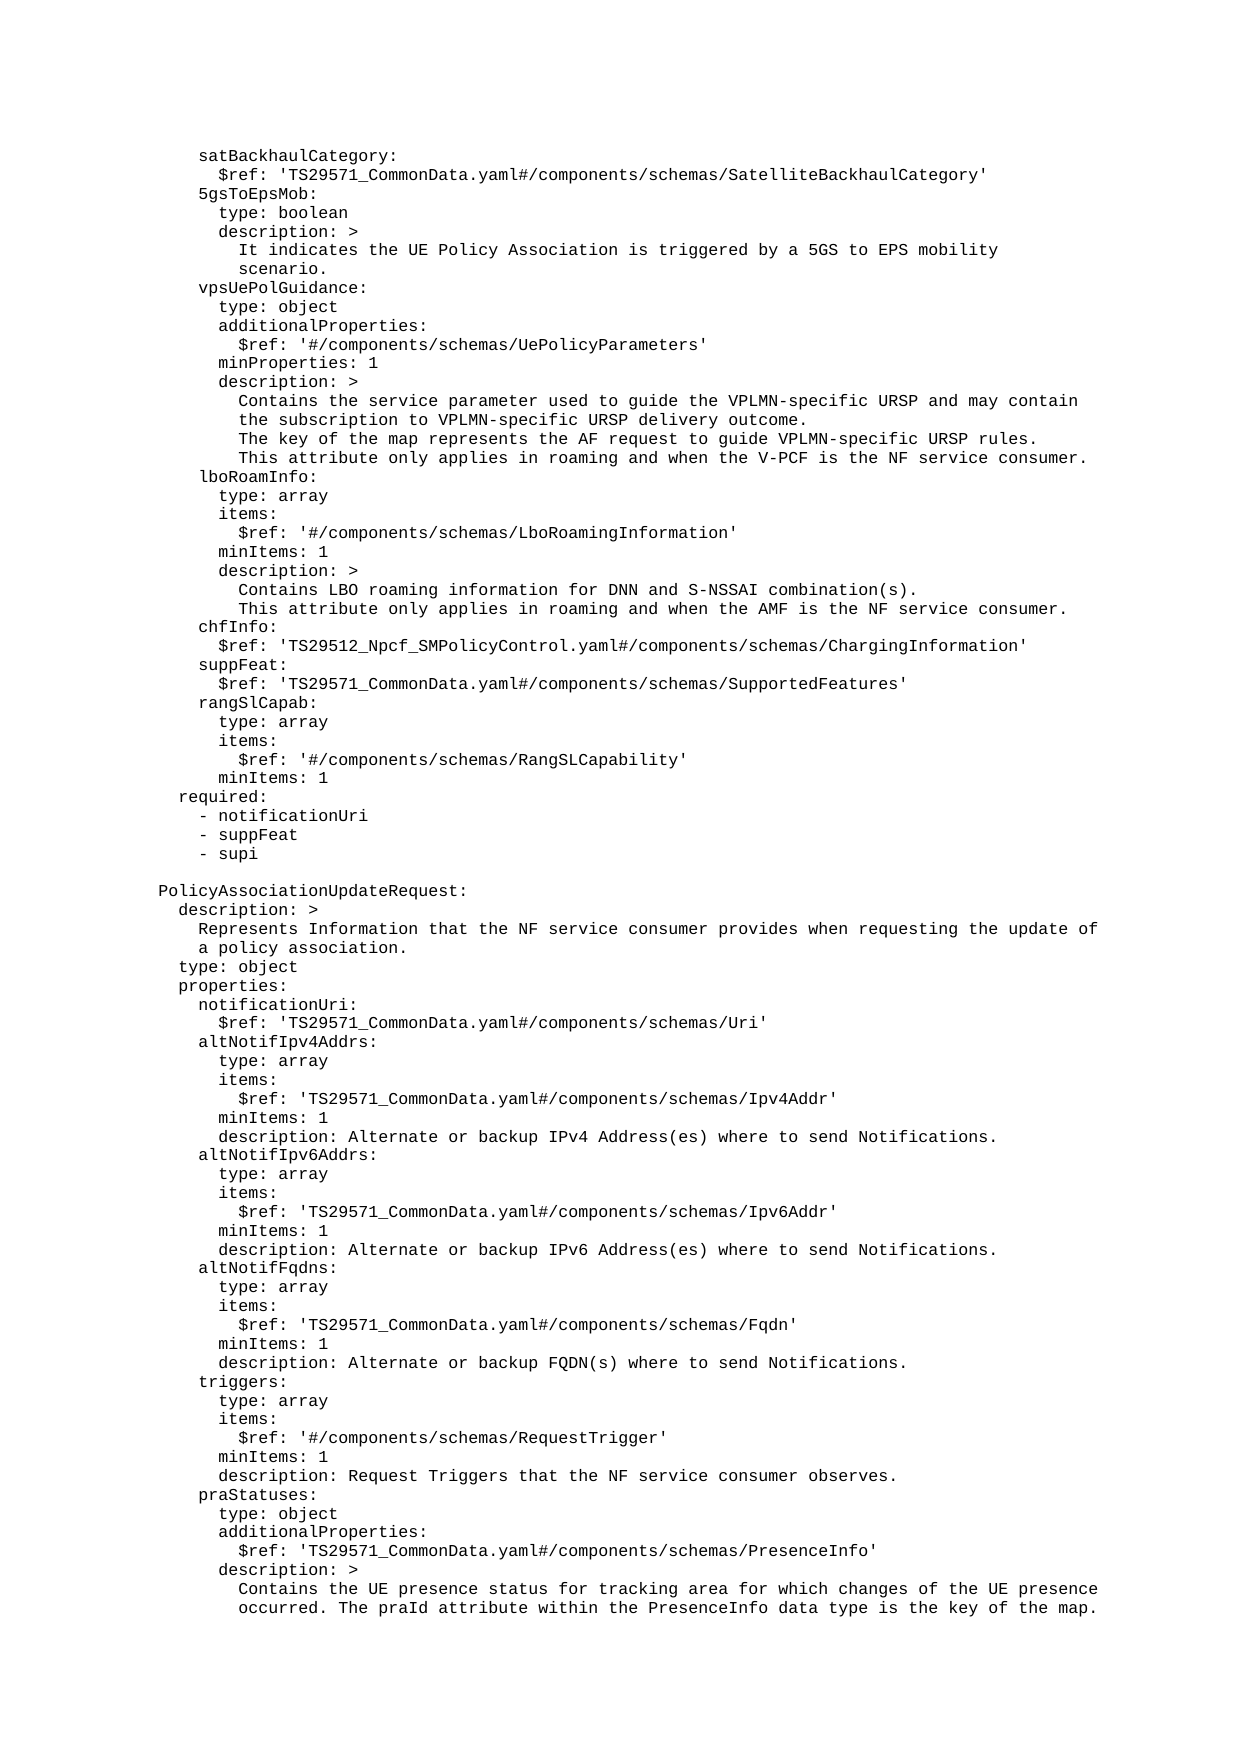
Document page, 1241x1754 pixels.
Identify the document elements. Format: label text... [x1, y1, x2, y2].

text items: [118, 1411, 1122, 1430]
text items: [118, 506, 1122, 525]
text properties: [118, 977, 1122, 996]
text $ref: 'TS29512_Npcf_SMPolicyControl.yaml#/components/schemas/ChargingInformation' [118, 638, 1122, 657]
text - notificationUri [118, 808, 1122, 826]
text $ref: 'TS29571_CommonData.yaml#/components/schemas/PresenceInfo' [118, 1543, 1122, 1562]
text description: Alternate or backup IPv4 Address(es) where to send Notifications. [118, 1128, 1122, 1147]
text a policy association. [118, 939, 1122, 958]
text $ref: '#/components/schemas/RangSLCapability' [118, 751, 1122, 770]
text $ref: 'TS29571_CommonData.yaml#/components/schemas/Ipv6Addr' [118, 1203, 1122, 1222]
text This attribute only applies in roaming and when the V-PCF is the NF service consumer. [118, 449, 1122, 468]
text altNotifIpv6Addrs: [118, 1147, 1122, 1166]
text scenario. [118, 261, 1122, 280]
text occurred. The praId attribute within the PresenceInfo data type is the key of the map. [118, 1599, 1122, 1618]
text $ref: '#/components/schemas/UePolicyParameters' [118, 336, 1122, 355]
text type: array [118, 1166, 1122, 1185]
text type: array [118, 1392, 1122, 1411]
text minItems: 1 [118, 1109, 1122, 1128]
text chfInfo: [118, 619, 1122, 638]
text altNotifIpv4Addrs: [118, 1034, 1122, 1053]
text minProperties: 1 [118, 355, 1122, 374]
text This attribute only applies in roaming and when the AMF is the NF service consumer. [118, 600, 1122, 619]
text $ref: '#/components/schemas/LboRoamingInformation' [118, 525, 1122, 544]
text vpsUePolGuidance: [118, 280, 1122, 298]
text Contains LBO roaming information for DNN and S-NSSAI combination(s). [118, 581, 1122, 600]
text type: object [118, 1505, 1122, 1524]
text minItems: 1 [118, 1222, 1122, 1241]
text items: [118, 1185, 1122, 1203]
text description: Alternate or backup IPv6 Address(es) where to send Notifications. [118, 1241, 1122, 1260]
text type: array [118, 487, 1122, 506]
text altNotifFqdns: [118, 1260, 1122, 1279]
text type: array [118, 1279, 1122, 1298]
text notificationUri: [118, 996, 1122, 1015]
text PolicyAssociationUpdateRequest: [118, 883, 1122, 902]
text additionalProperties: [118, 1524, 1122, 1543]
text description: > [118, 902, 1122, 921]
text $ref: 'TS29571_CommonData.yaml#/components/schemas/SupportedFeatures' [118, 676, 1122, 694]
text type: object [118, 298, 1122, 317]
text minItems: 1 [118, 1336, 1122, 1354]
text - supi [118, 845, 1122, 864]
text type: array [118, 713, 1122, 732]
text required: [118, 789, 1122, 808]
text triggers: [118, 1373, 1122, 1392]
text $ref: 'TS29571_CommonData.yaml#/components/schemas/Uri' [118, 1015, 1122, 1034]
text $ref: 'TS29571_CommonData.yaml#/components/schemas/SatelliteBackhaulCategory' [118, 167, 1122, 185]
text $ref: 'TS29571_CommonData.yaml#/components/schemas/Ipv4Addr' [118, 1090, 1122, 1109]
text - suppFeat [118, 826, 1122, 845]
text additionalProperties: [118, 317, 1122, 336]
text the subscription to VPLMN-specific URSP delivery outcome. [118, 412, 1122, 431]
text description: > [118, 223, 1122, 242]
text suppFeat: [118, 657, 1122, 676]
text description: > [118, 562, 1122, 581]
text The key of the map represents the AF request to guide VPLMN-specific URSP rules. [118, 431, 1122, 449]
text type: array [118, 1053, 1122, 1072]
text minItems: 1 [118, 1449, 1122, 1467]
text description: > [118, 374, 1122, 393]
text satBackhaulCategory: [118, 148, 1122, 167]
text description: > [118, 1562, 1122, 1581]
text type: boolean [118, 204, 1122, 223]
text $ref: '#/components/schemas/RequestTrigger' [118, 1430, 1122, 1449]
text lboRoamInfo: [118, 468, 1122, 487]
text items: [118, 1298, 1122, 1317]
text minItems: 1 [118, 770, 1122, 789]
text Contains the service parameter used to guide the VPLMN-specific URSP and may contain [118, 393, 1122, 412]
text rangSlCapab: [118, 694, 1122, 713]
text description: Request Triggers that the NF service consumer observes. [118, 1467, 1122, 1486]
text type: object [118, 958, 1122, 977]
text $ref: 'TS29571_CommonData.yaml#/components/schemas/Fqdn' [118, 1317, 1122, 1336]
text Contains the UE presence status for tracking area for which changes of the UE presence [118, 1581, 1122, 1599]
text 5gsToEpsMob: [118, 185, 1122, 204]
text It indicates the UE Policy Association is triggered by a 5GS to EPS mobility [118, 242, 1122, 261]
text description: Alternate or backup FQDN(s) where to send Notifications. [118, 1354, 1122, 1373]
text Represents Information that the NF service consumer provides when requesting the update of [118, 921, 1122, 939]
text praStatuses: [118, 1486, 1122, 1505]
text items: [118, 732, 1122, 751]
text items: [118, 1072, 1122, 1090]
text minItems: 1 [118, 544, 1122, 562]
